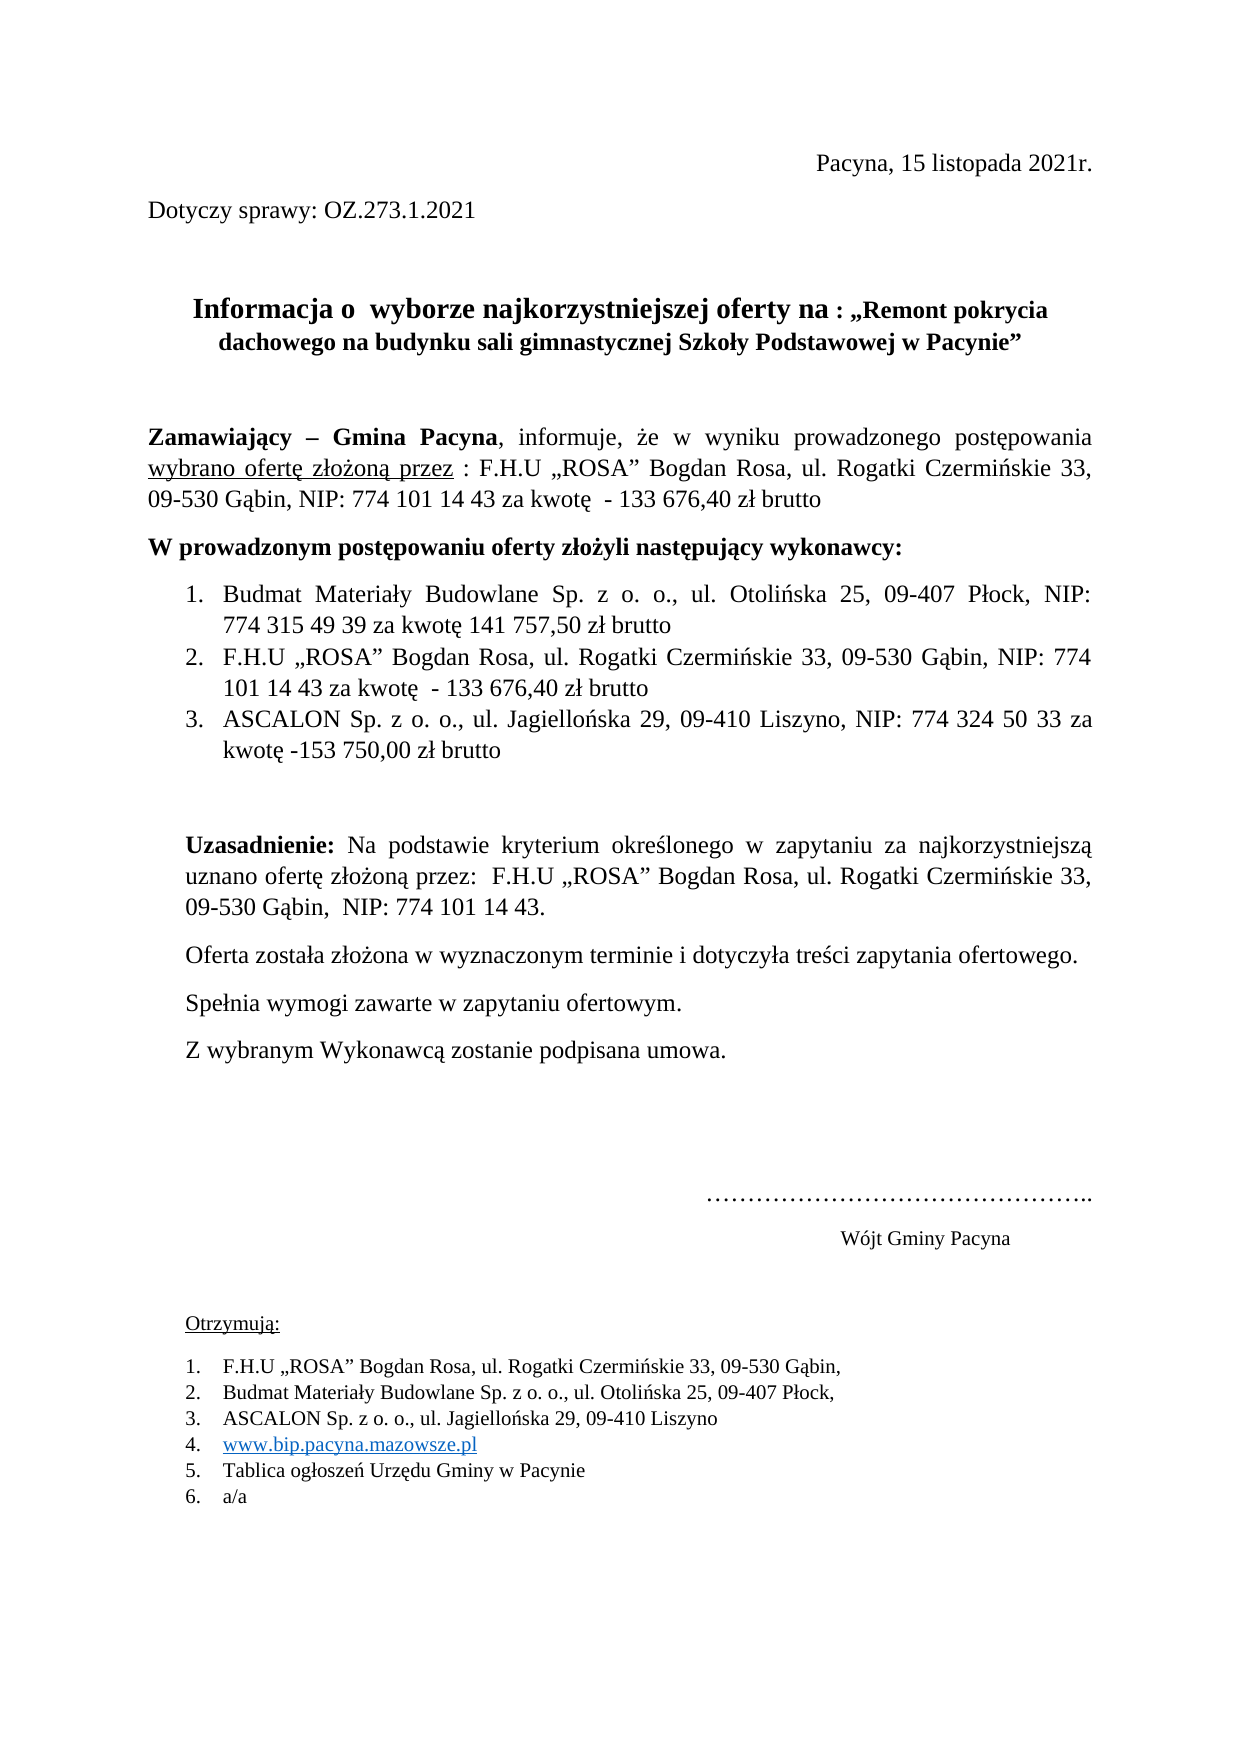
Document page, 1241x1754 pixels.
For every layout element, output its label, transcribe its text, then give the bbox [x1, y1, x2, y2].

text ……………………………………….. [185, 1178, 1093, 1207]
text Zamawiający – Gmina Pacyna, informuje, że w wyniku prowadzonego postępowania wybrano ofertę złożoną przez : F.H.U „ROSA” Bogdan Rosa, ul. Rogatki Czermińskie 33, 09-530 Gąbin, NIP: 774 101 14 43 za kwotę - 133 676,40 zł brutto [148, 422, 1093, 513]
list a/a [185, 1484, 1093, 1508]
text Spełnia wymogi zawarte w zapytaniu ofertowym. [185, 988, 1093, 1016]
list ASCALON Sp. z o. o., ul. Jagiellońska 29, 09-410 Liszyno [185, 1406, 1093, 1430]
list Budmat Materiały Budowlane Sp. z o. o., ul. Otolińska 25, 09-407 Płock, NIP: 774 315 49 39 za kwotę 141 757,50 zł brutto [185, 579, 1093, 639]
list ASCALON Sp. z o. o., ul. Jagiellońska 29, 09-410 Liszyno, NIP: 774 324 50 33 za kwotę -153 750,00 zł brutto [185, 704, 1093, 763]
list www.bip.pacyna.mazowsze.pl [185, 1432, 1093, 1456]
text Wójt Gminy Pacyna [185, 1226, 1093, 1250]
text Uzasadnienie: Na podstawie kryterium określonego w zapytaniu za najkorzystniejszą uznano ofertę złożoną przez: F.H.U „ROSA” Bogdan Rosa, ul. Rogatki Czermińskie 33, 09-530 Gąbin, NIP: 774 101 14 43. [185, 830, 1093, 921]
text Informacja o wyborze najkorzystniejszej oferty na : „Remont pokrycia dachowego na budynku sali gimnastycznej Szkoły Podstawowej w Pacynie” [148, 291, 1093, 355]
list Budmat Materiały Budowlane Sp. z o. o., ul. Otolińska 25, 09-407 Płock, [185, 1380, 1093, 1404]
text Z wybranym Wykonawcą zostanie podpisana umowa. [185, 1035, 1093, 1064]
list F.H.U „ROSA” Bogdan Rosa, ul. Rogatki Czermińskie 33, 09-530 Gąbin, [185, 1354, 1093, 1378]
text Oferta została złożona w wyznaczonym terminie i dotyczyła treści zapytania ofertowego. [185, 940, 1093, 969]
text Otrzymują: [185, 1311, 1093, 1335]
text W prowadzonym postępowaniu oferty złożyli następujący wykonawcy: [148, 532, 1093, 561]
list F.H.U „ROSA” Bogdan Rosa, ul. Rogatki Czermińskie 33, 09-530 Gąbin, NIP: 774 101 14 43 za kwotę - 133 676,40 zł brutto [185, 642, 1093, 701]
text Pacyna, 15 listopada 2021r. [148, 148, 1093, 176]
text Dotyczy sprawy: OZ.273.1.2021 [148, 195, 1093, 224]
list Tablica ogłoszeń Urzędu Gminy w Pacynie [185, 1458, 1093, 1482]
